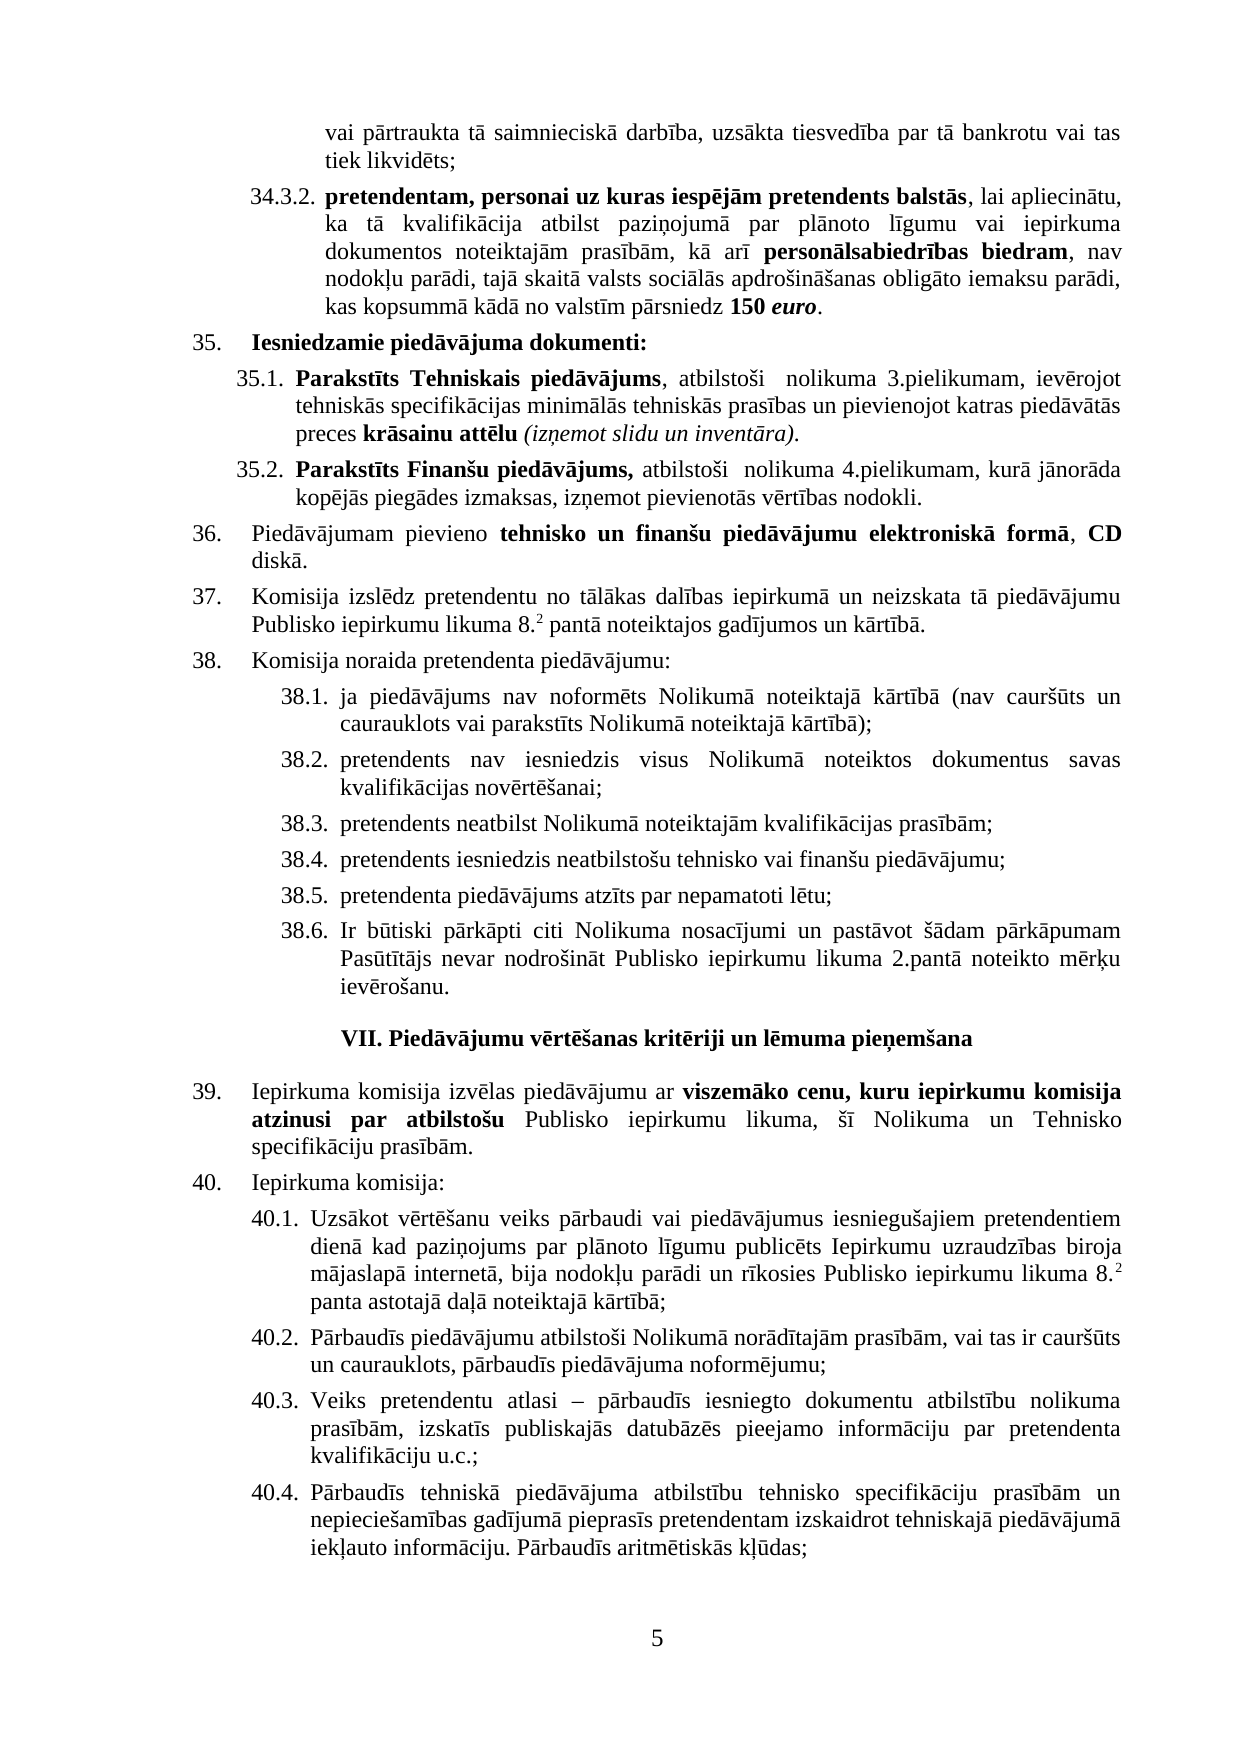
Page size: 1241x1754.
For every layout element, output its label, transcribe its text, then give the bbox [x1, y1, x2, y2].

list Pārbaudīs tehniskā piedāvājuma atbilstību tehnisko specifikāciju prasībām un nepieciešamības gadījumā pieprasīs pretendentam izskaidrot tehniskajā piedāvājumā iekļauto informāciju. Pārbaudīs aritmētiskās kļūdas; [251, 1477, 1122, 1560]
list VII. Piedāvājumu vērtēšanas kritēriji un lēmuma pieņemšana [192, 1024, 1122, 1052]
list pretendenta piedāvājums atzīts par nepamatoti lētu; [281, 881, 1122, 908]
list Pārbaudīs piedāvājumu atbilstoši Nolikumā norādītajām prasībām, vai tas ir cauršūts un caurauklots, pārbaudīs piedāvājuma noformējumu; [251, 1323, 1122, 1378]
list pretendents neatbilst Nolikumā noteiktajām kvalifikācijas prasībām; [281, 809, 1122, 836]
list Komisija izslēdz pretendentu no tālākas dalības iepirkumā un neizskata tā piedāvājumu Publisko iepirkumu likuma 8.2 pantā noteiktajos gadījumos un kārtībā. [192, 582, 1122, 637]
list Parakstīts Tehniskais piedāvājums, atbilstoši nolikuma 3.pielikumam, ievērojot tehniskās specifikācijas minimālās tehniskās prasības un pievienojot katras piedāvātās preces krāsainu attēlu (izņemot slidu un inventāra). [236, 364, 1122, 447]
list Uzsākot vērtēšanu veiks pārbaudi vai piedāvājumus iesniegušajiem pretendentiem dienā kad paziņojums par plānoto līgumu publicēts Iepirkumu uzraudzības biroja mājaslapā internetā, bija nodokļu parādi un rīkosies Publisko iepirkumu likuma 8.2 panta astotajā daļā noteiktajā kārtībā; [251, 1204, 1122, 1314]
list pretendents nav iesniedzis visus Nolikumā noteiktos dokumentus savas kvalifikācijas novērtēšanai; [281, 745, 1122, 800]
list Iesniedzamie piedāvājuma dokumenti: [192, 328, 1122, 356]
list Piedāvājumam pievieno tehnisko un finanšu piedāvājumu elektroniskā formā, CD diskā. [192, 519, 1122, 574]
list Parakstīts Finanšu piedāvājums, atbilstoši nolikuma 4.pielikumam, kurā jānorāda kopējās piegādes izmaksas, izņemot pievienotās vērtības nodokli. [236, 455, 1122, 510]
list Komisija noraida pretendenta piedāvājumu: [192, 646, 1122, 673]
list ja piedāvājums nav noformēts Nolikumā noteiktajā kārtībā (nav cauršūts un caurauklots vai parakstīts Nolikumā noteiktajā kārtībā); [281, 682, 1122, 737]
list Veiks pretendentu atlasi – pārbaudīs iesniegto dokumentu atbilstību nolikuma prasībām, izskatīs publiskajās datubāzēs pieejamo informāciju par pretendenta kvalifikāciju u.c.; [251, 1386, 1122, 1469]
list Ir būtiski pārkāpti citi Nolikuma nosacījumi un pastāvot šādam pārkāpumam Pasūtītājs nevar nodrošināt Publisko iepirkumu likuma 2.pantā noteikto mērķu ievērošanu. [281, 917, 1122, 999]
list pretendents iesniedzis neatbilstošu tehnisko vai finanšu piedāvājumu; [281, 845, 1122, 872]
list Iepirkuma komisija: [192, 1168, 1122, 1196]
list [250, 118, 1122, 173]
list pretendentam, personai uz kuras iespējām pretendents balstās, lai apliecinātu, ka tā kvalifikācija atbilst paziņojumā par plānoto līgumu vai iepirkuma dokumentos noteiktajām prasībām, kā arī personālsabiedrības biedram, nav nodokļu parādi, tajā skaitā valsts sociālās apdrošināšanas obligāto iemaksu parādi, kas kopsummā kādā no valstīm pārsniedz 150 euro. [250, 182, 1122, 320]
list Iepirkuma komisija izvēlas piedāvājumu ar viszemāko cenu, kuru iepirkumu komisija atzinusi par atbilstošu Publisko iepirkumu likuma, šī Nolikuma un Tehnisko specifikāciju prasībām. [192, 1077, 1122, 1160]
